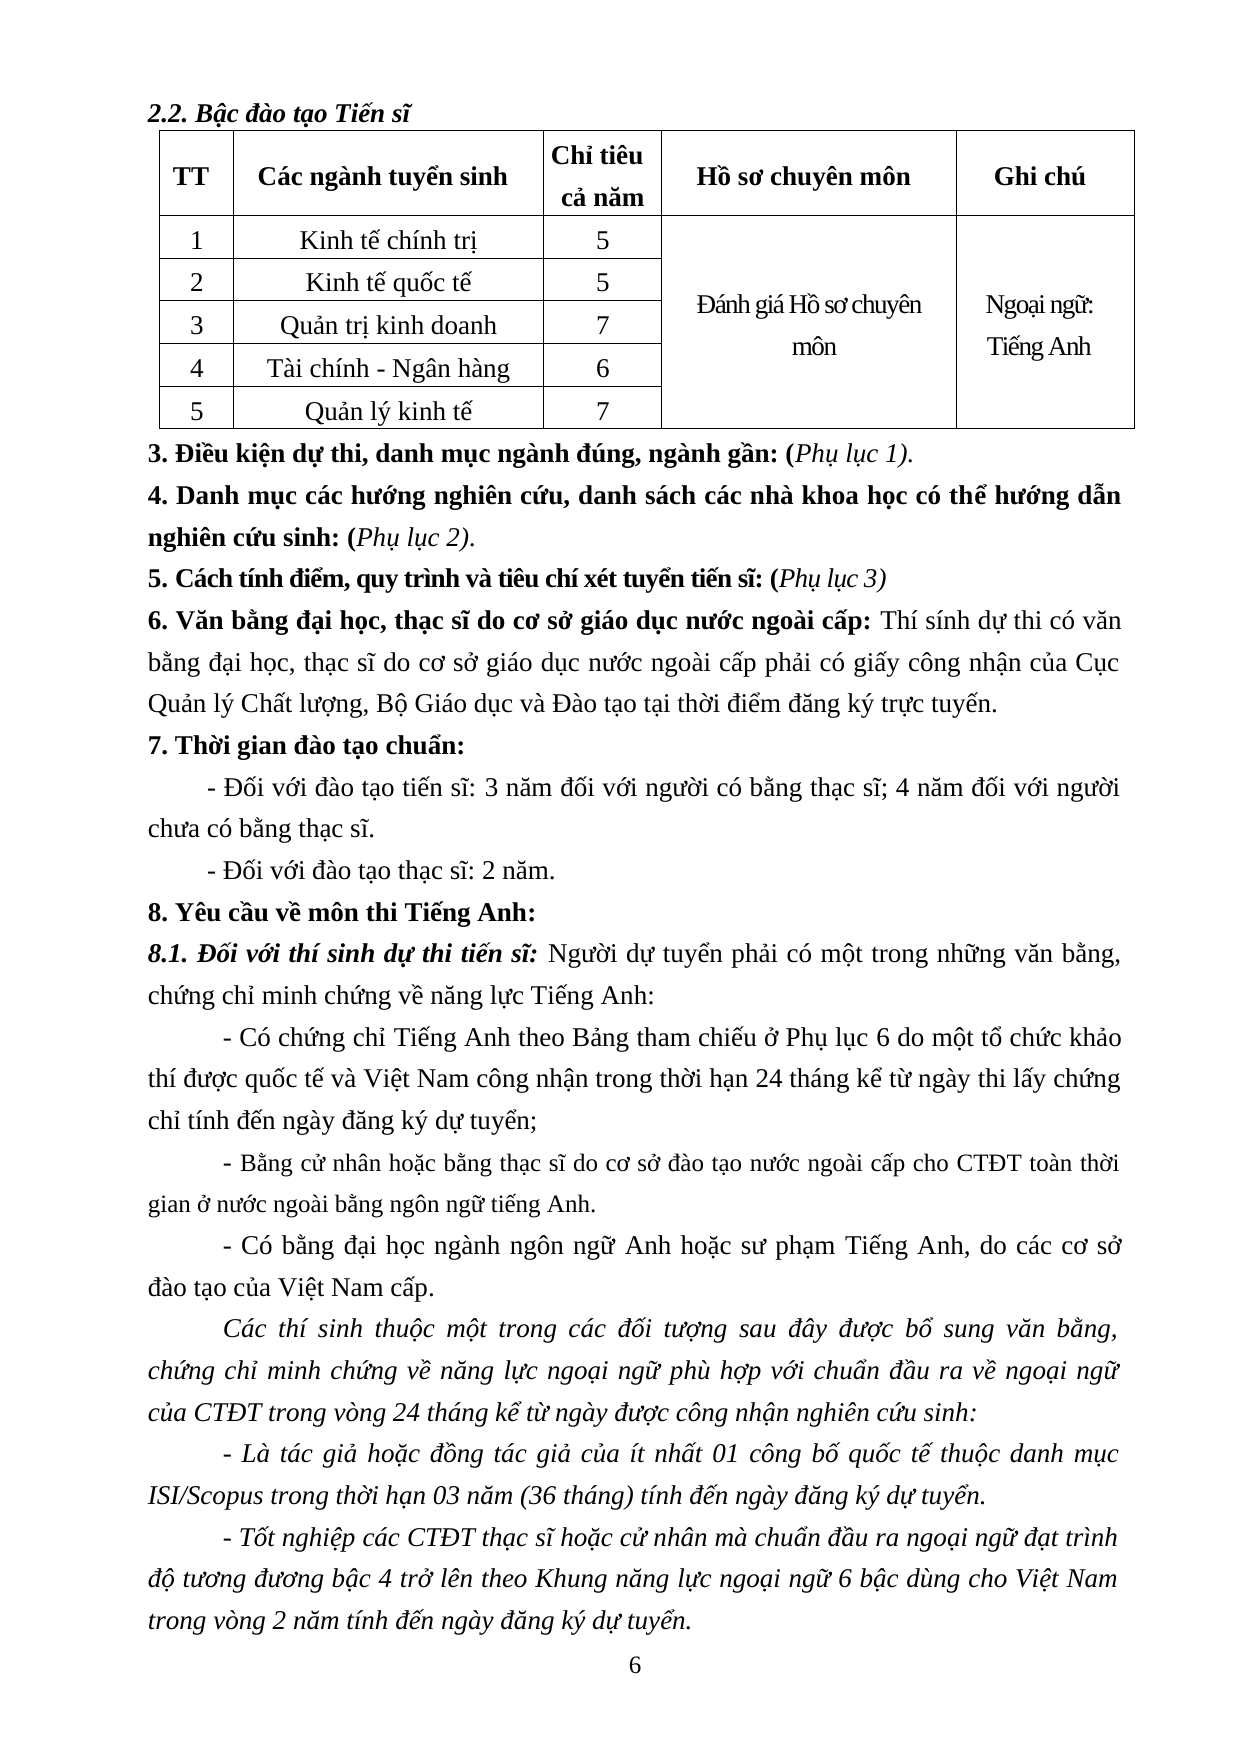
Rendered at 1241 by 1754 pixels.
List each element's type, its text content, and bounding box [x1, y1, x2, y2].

text - Là tác giả hoặc đồng tác giả của ít nhất 01 công bố quốc tế thuộc danh mục ISI/Scopus trong thời hạn 03 năm (36 tháng) tính đến ngày đăng ký dự tuyển. [148, 1429, 1122, 1513]
text 8.1. Đối với thí sinh dự thi tiến sĩ: Người dự tuyển phải có một trong những văn bằng, chứng chỉ minh chứng về năng lực Tiếng Anh: [148, 929, 1122, 1013]
table_header Các ngành tuyển sinh [234, 131, 543, 215]
text - Có bằng đại học ngành ngôn ngữ Anh hoặc sư phạm Tiếng Anh, do các cơ sở đào tạo của Việt Nam cấp. [148, 1221, 1122, 1304]
text - Có chứng chỉ Tiếng Anh theo Bảng tham chiếu ở Phụ lục 6 do một tổ chức khảo thí được quốc tế và Việt Nam công nhận trong thời hạn 24 tháng kể từ ngày thi lấy chứng chỉ tính đến ngày đăng ký dự tuyển; [148, 1013, 1122, 1138]
table_cell 7 [544, 387, 661, 428]
table_header Ghi chú [957, 131, 1134, 215]
table_cell 7 [544, 301, 661, 343]
table_header TT [160, 131, 233, 215]
text 7. Thời gian đào tạo chuẩn: [148, 721, 1122, 763]
text 3. Điều kiện dự thi, danh mục ngành đúng, ngành gần: (Phụ lục 1). [148, 429, 1122, 471]
table_cell Ngoại ngữ: Tiếng Anh [957, 216, 1134, 428]
text 2.2. Bậc đào tạo Tiến sĩ [148, 89, 1122, 130]
text 6. Văn bằng đại học, thạc sĩ do cơ sở giáo dục nước ngoài cấp: Thí sính dự thi có văn bằng đại học, thạc sĩ do cơ sở giáo dục nước ngoài cấp phải có giấy công nhận của Cục Quản lý Chất lượng, Bộ Giáo dục và Đào tạo tại thời điểm đăng ký trực tuyến. [148, 596, 1122, 721]
text 5. Cách tính điểm, quy trình và tiêu chí xét tuyển tiến sĩ: (Phụ lục 3) [148, 554, 1122, 596]
text - Đối với đào tạo tiến sĩ: 3 năm đối với người có bằng thạc sĩ; 4 năm đối với người chưa có bằng thạc sĩ. [148, 763, 1122, 846]
table_cell 5 [544, 216, 661, 257]
table_cell Đánh giá Hồ sơ chuyên môn [662, 216, 956, 428]
text Các thí sinh thuộc một trong các đối tượng sau đây được bổ sung văn bằng, chứng chỉ minh chứng về năng lực ngoại ngữ phù hợp với chuẩn đầu ra về ngoại ngữ của CTĐT trong vòng 24 tháng kể từ ngày được công nhận nghiên cứu sinh: [148, 1304, 1122, 1429]
table_cell 5 [544, 259, 661, 300]
table_header Hồ sơ chuyên môn [662, 131, 956, 215]
text - Tốt nghiệp các CTĐT thạc sĩ hoặc cử nhân mà chuẩn đầu ra ngoại ngữ đạt trình độ tương đương bậc 4 trở lên theo Khung năng lực ngoại ngữ 6 bậc dùng cho Việt Nam trong vòng 2 năm tính đến ngày đăng ký dự tuyển. [148, 1513, 1122, 1638]
text 8. Yêu cầu về môn thi Tiếng Anh: [148, 888, 1122, 929]
text - Bằng cử nhân hoặc bằng thạc sĩ do cơ sở đào tạo nước ngoài cấp cho CTĐT toàn thời gian ở nước ngoài bằng ngôn ngữ tiếng Anh. [148, 1138, 1122, 1221]
table_cell 6 [544, 344, 661, 386]
text - Đối với đào tạo thạc sĩ: 2 năm. [148, 846, 1122, 888]
text 4. Danh mục các hướng nghiên cứu, danh sách các nhà khoa học có thể hướng dẫn nghiên cứu sinh: (Phụ lục 2). [148, 471, 1122, 554]
